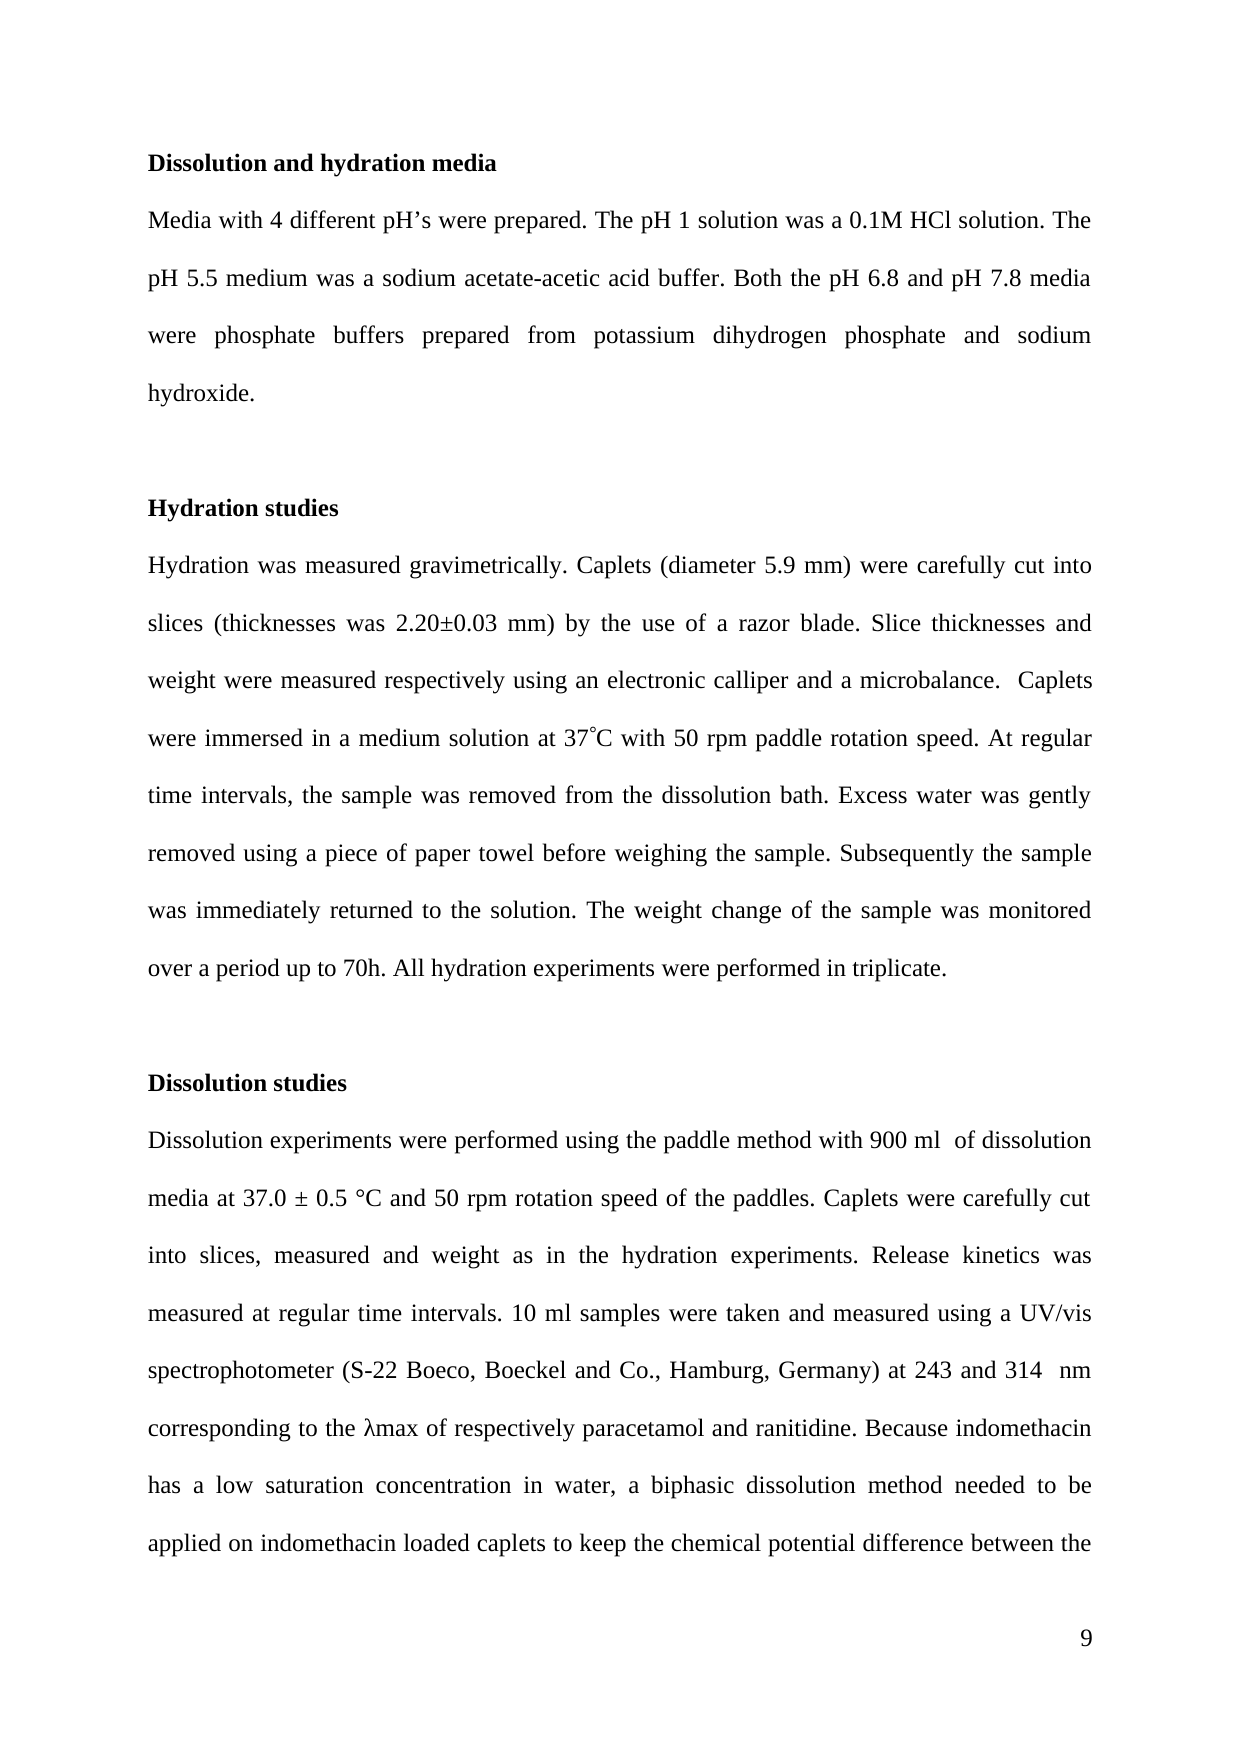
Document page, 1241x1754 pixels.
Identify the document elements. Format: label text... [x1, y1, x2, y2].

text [148, 1125, 1093, 1556]
text Dissolution studies [148, 1068, 1093, 1096]
text Dissolution and hydration media [148, 148, 1093, 176]
text Media with 4 different pH’s were prepared. The pH 1 solution was a 0.1M HCl solution. The pH 5.5 medium was a sodium acetate-acetic acid buffer. Both the pH 6.8 and pH 7.8 media were phosphate buffers prepared from potassium dihydrogen phosphate and sodium hydroxide. [148, 205, 1093, 406]
text Hydration studies [148, 493, 1093, 521]
text Hydration was measured gravimetrically. Caplets (diameter 5.9 mm) were carefully cut into slices (thicknesses was 2.20±0.03 mm) by the use of a razor blade. Slice thicknesses and weight were measured respectively using an electronic calliper and a microbalance. Caplets were immersed in a medium solution at 37C with 50 rpm paddle rotation speed. At regular time intervals, the sample was removed from the dissolution bath. Excess water was gently removed using a piece of paper towel before weighing the sample. Subsequently the sample was immediately returned to the solution. The weight change of the sample was monitored over a period up to 70h. All hydration experiments were performed in triplicate. [148, 550, 1093, 981]
